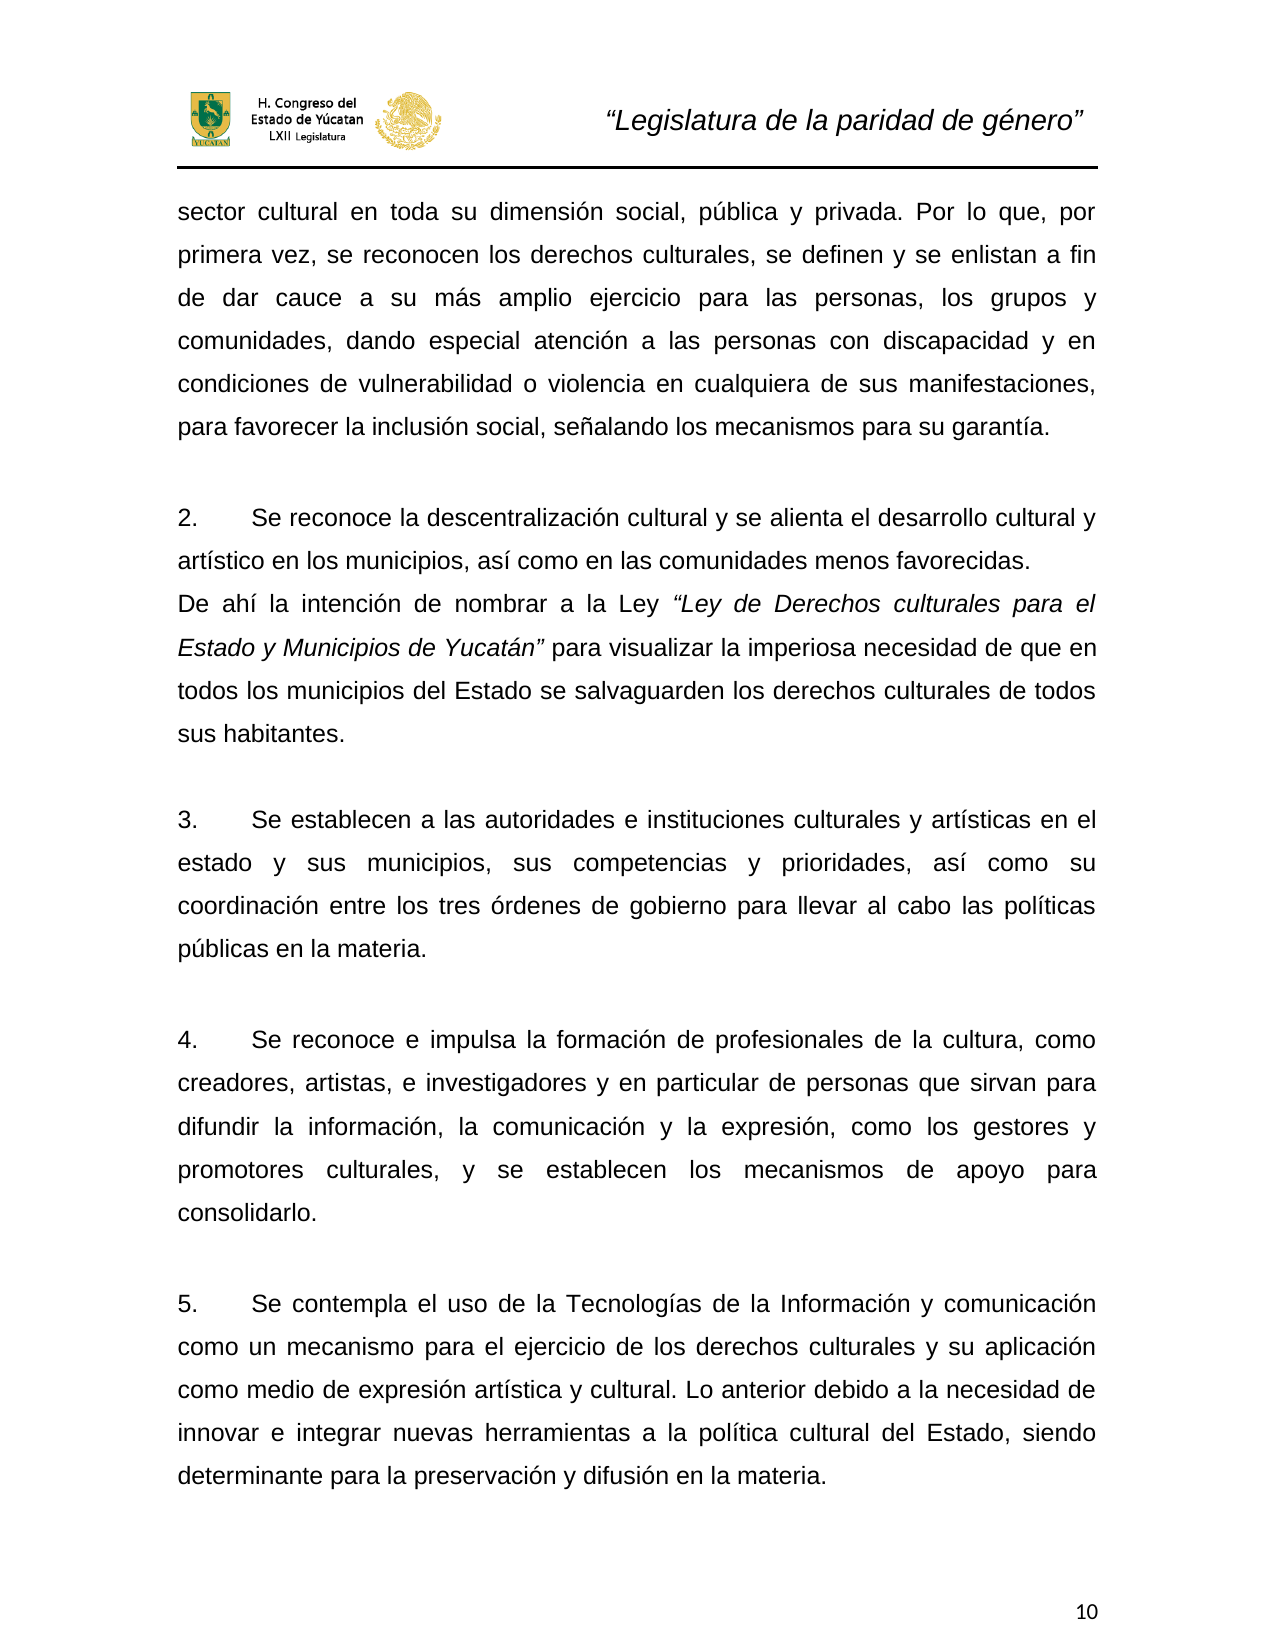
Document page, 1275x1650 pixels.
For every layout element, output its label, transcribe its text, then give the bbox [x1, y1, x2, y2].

list Se reconoce la descentralización cultural y se alienta el desarrollo cultural y artístico en los municipios, así como en las comunidades menos favorecidas. [177, 503, 1098, 575]
list Se reconoce e impulsa la formación de profesionales de la cultura, como creadores, artistas, e investigadores y en particular de personas que sirvan para difundir la información, la comunicación y la expresión, como los gestores y promotores culturales, y se establecen los mecanismos de apoyo para consolidarlo. [177, 1025, 1098, 1227]
list Se establecen a las autoridades e instituciones culturales y artísticas en el estado y sus municipios, sus competencias y prioridades, así como su coordinación entre los tres órdenes de gobierno para llevar al cabo las políticas públicas en la materia. [177, 805, 1098, 963]
picture [189, 88, 443, 151]
text De ahí la intención de nombrar a la Ley “Ley de Derechos culturales para el Estado y Municipios de Yucatán” para visualizar la imperiosa necesidad de que en todos los municipios del Estado se salvaguarden los derechos culturales de todos sus habitantes. [177, 589, 1098, 748]
list Se contempla el uso de la Tecnologías de la Información y comunicación como un mecanismo para el ejercicio de los derechos culturales y su aplicación como medio de expresión artística y cultural. Lo anterior debido a la necesidad de innovar e integrar nuevas herramientas a la política cultural del Estado, siendo determinante para la preservación y difusión en la materia. [177, 1289, 1098, 1490]
